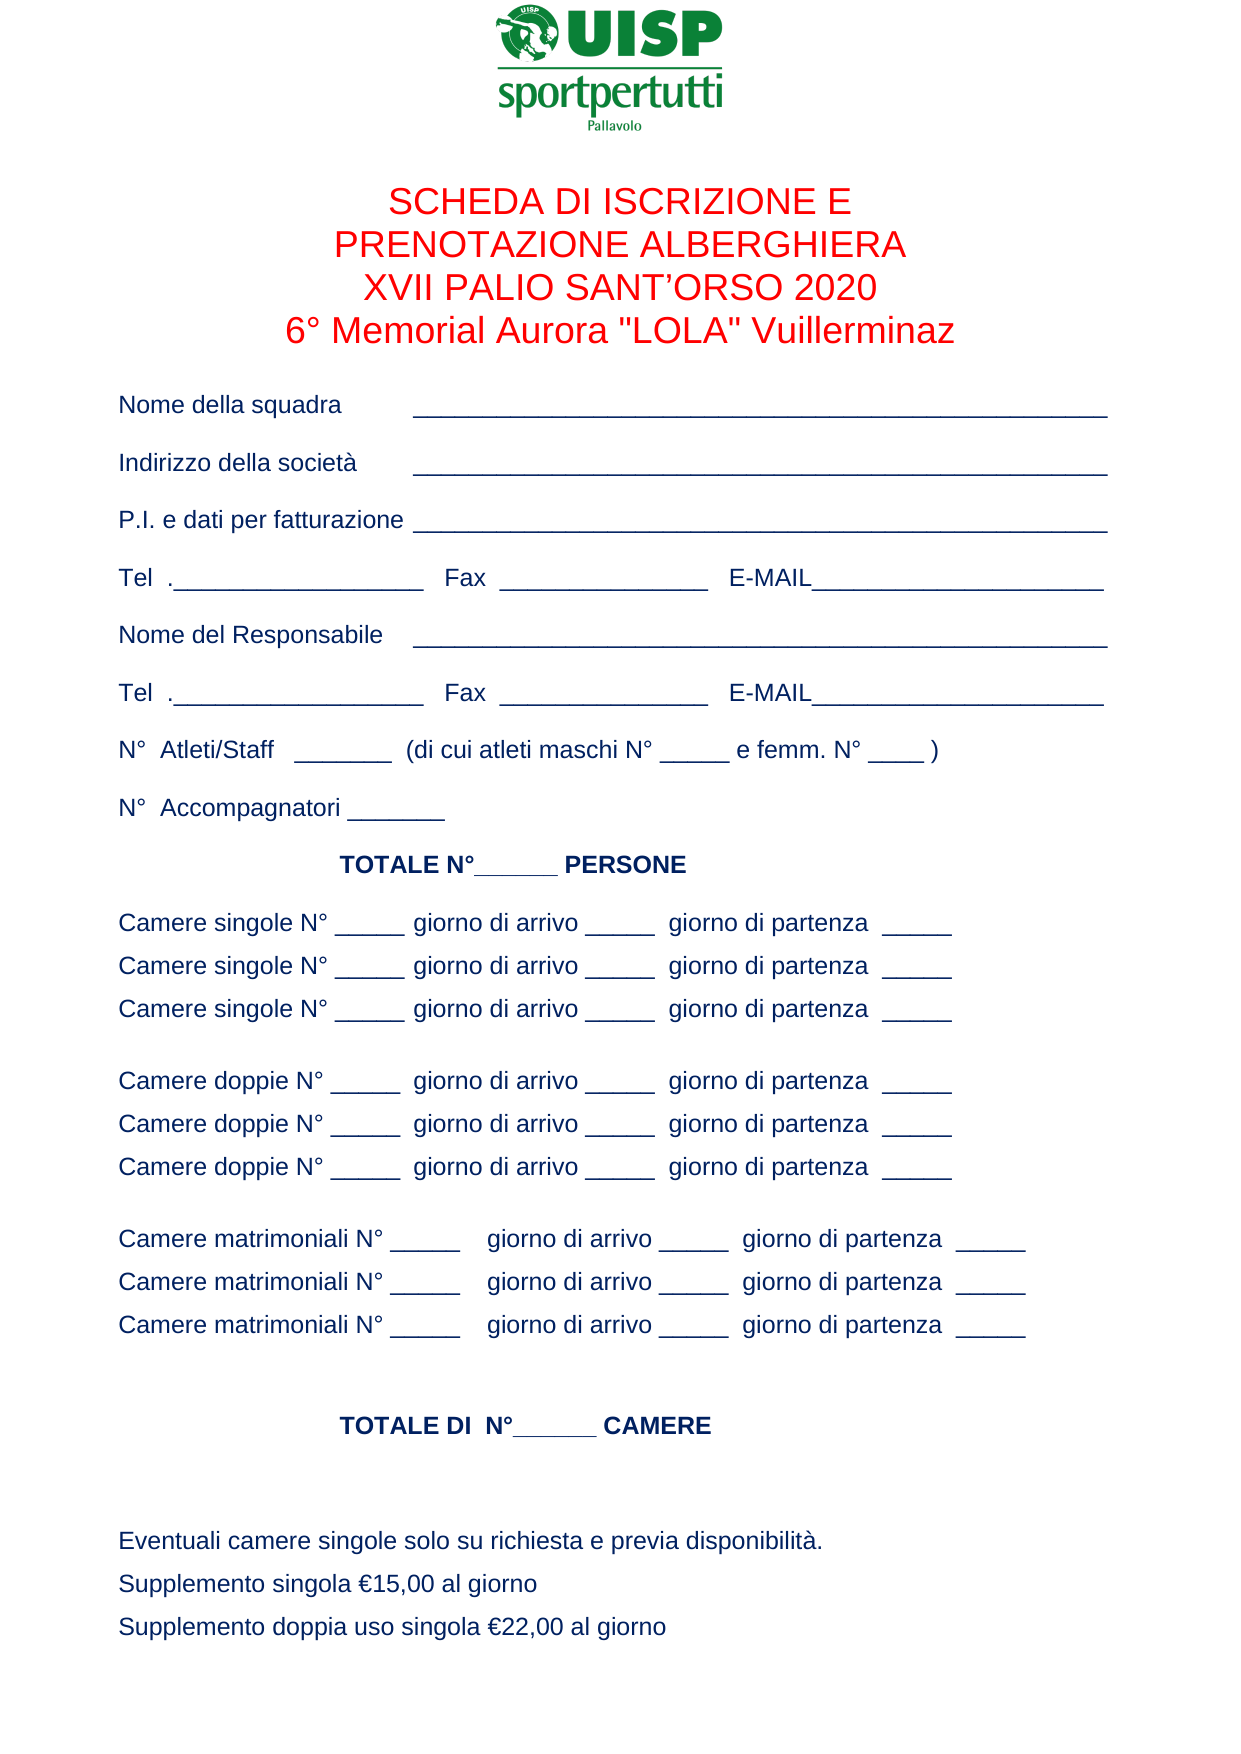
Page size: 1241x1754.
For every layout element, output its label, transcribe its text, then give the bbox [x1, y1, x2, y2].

text N° Accompagnatori _______ [118, 793, 1122, 821]
text TOTALE N°______ PERSONE [266, 850, 1122, 879]
text 6° Memorial Aurora "LOLA" Vuillerminaz [118, 308, 1122, 352]
text Camere matrimoniali N° _____ giorno di arrivo _____ giorno di partenza _____ [118, 1267, 1122, 1296]
text N° Atleti/Staff _______ (di cui atleti maschi N° _____ e femm. N° ____ ) [118, 735, 1122, 764]
text PRENOTAZIONE ALBERGHIERA [118, 222, 1122, 265]
text Supplemento singola €15,00 al giorno [118, 1569, 1122, 1598]
text TOTALE DI N°______ CAMERE [266, 1411, 1122, 1439]
text Nome del Responsabile __________________________________________________ [118, 620, 1122, 649]
text Nome della squadra __________________________________________________ [118, 390, 1122, 419]
text Indirizzo della società __________________________________________________ [118, 448, 1122, 476]
text Camere singole N° _____ giorno di arrivo _____ giorno di partenza _____ [118, 908, 1122, 936]
text Camere singole N° _____ giorno di arrivo _____ giorno di partenza _____ [118, 951, 1122, 979]
text Camere doppie N° _____ giorno di arrivo _____ giorno di partenza _____ [118, 1109, 1122, 1138]
text Camere matrimoniali N° _____ giorno di arrivo _____ giorno di partenza _____ [118, 1310, 1122, 1339]
text Eventuali camere singole solo su richiesta e previa disponibilità. [118, 1526, 1122, 1554]
text Tel .__________________ Fax _______________ E-MAIL_____________________ [118, 678, 1122, 706]
text Camere matrimoniali N° _____ giorno di arrivo _____ giorno di partenza _____ [118, 1224, 1122, 1253]
picture [490, 3, 728, 138]
text Supplemento doppia uso singola €22,00 al giorno [118, 1612, 1122, 1641]
text Camere doppie N° _____ giorno di arrivo _____ giorno di partenza _____ [118, 1152, 1122, 1181]
text P.I. e dati per fatturazione __________________________________________________ [118, 505, 1122, 534]
text Camere doppie N° _____ giorno di arrivo _____ giorno di partenza _____ [118, 1066, 1122, 1094]
text Tel .__________________ Fax _______________ E-MAIL_____________________ [118, 563, 1122, 591]
text SCHEDA DI ISCRIZIONE E [118, 179, 1122, 222]
text XVII PALIO SANT’ORSO 2020 [118, 265, 1122, 308]
text Camere singole N° _____ giorno di arrivo _____ giorno di partenza _____ [118, 994, 1122, 1023]
